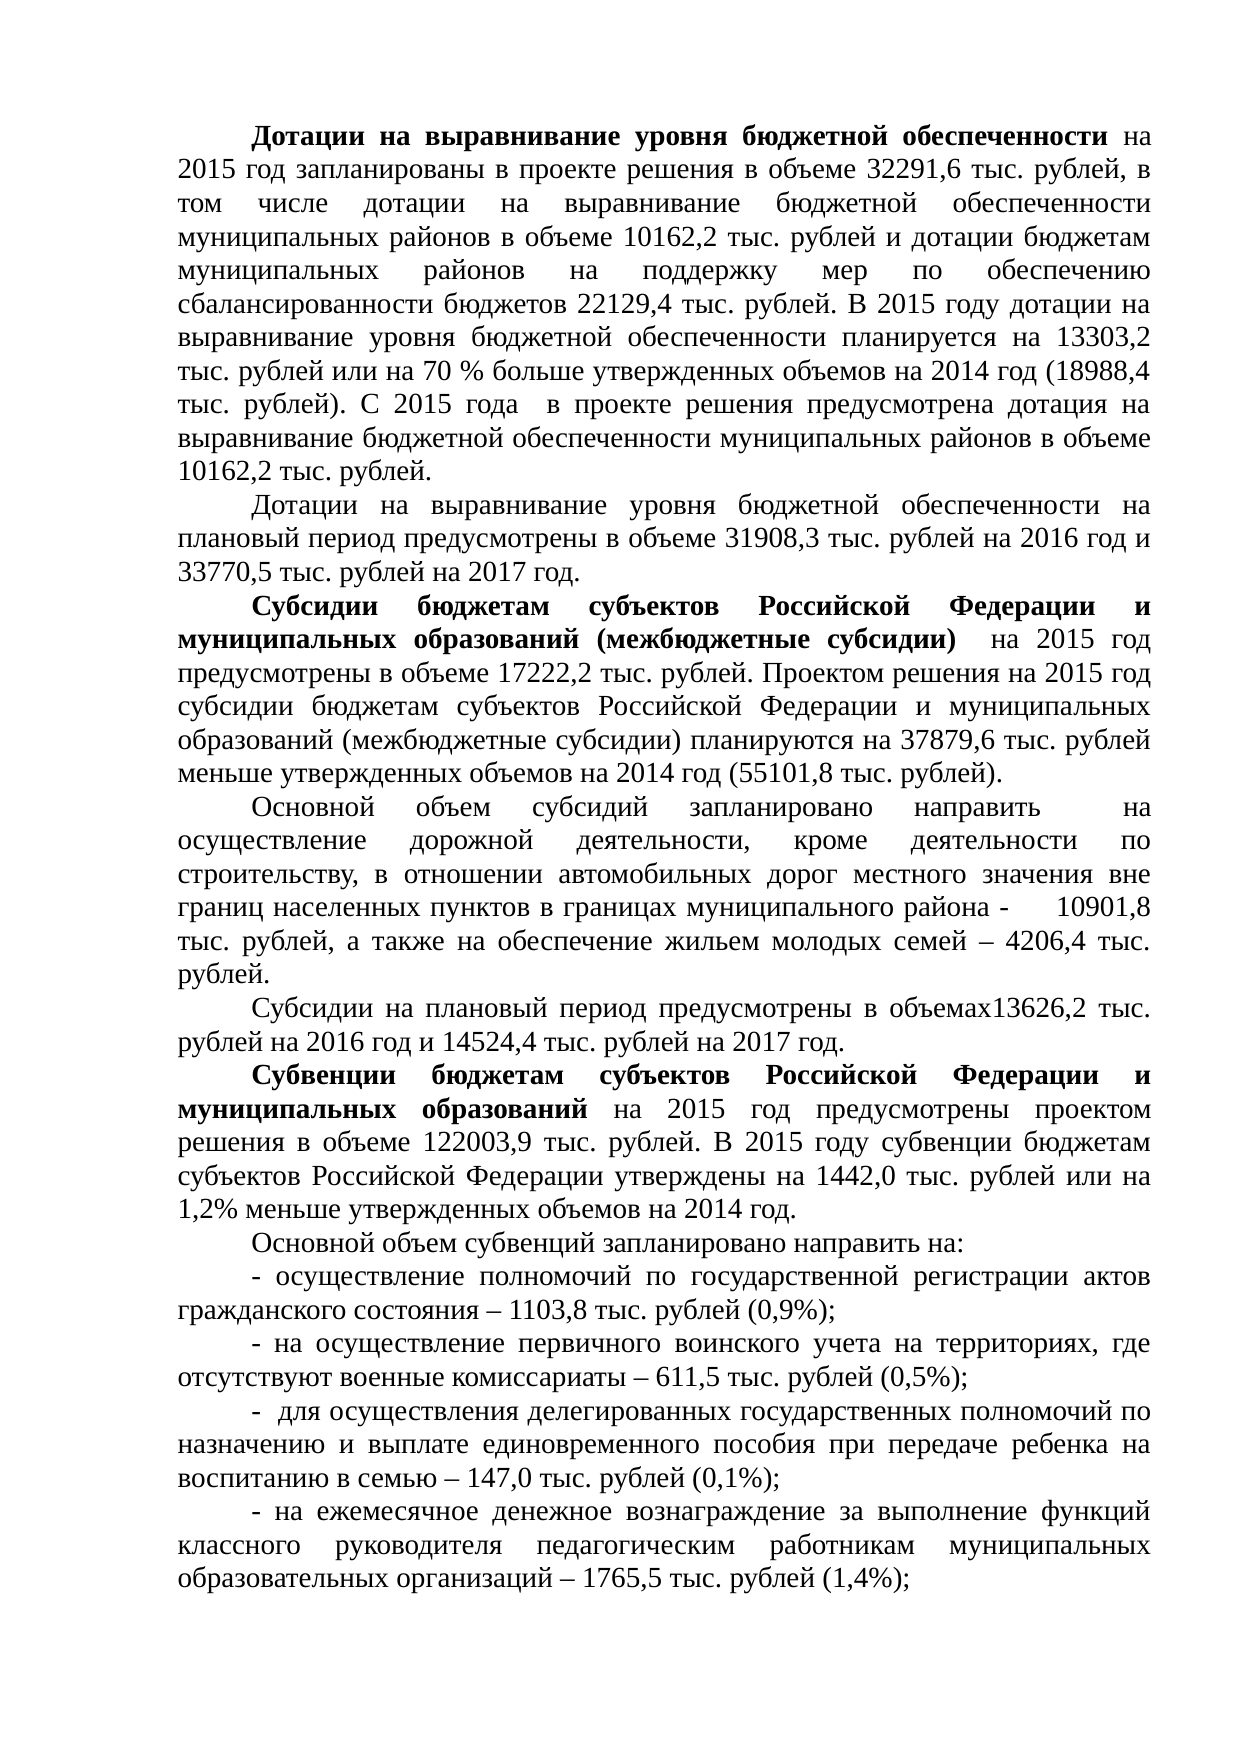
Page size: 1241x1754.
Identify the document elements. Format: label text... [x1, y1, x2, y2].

subtitle - осуществление полномочий по государственной регистрации актов гражданского состояния – 1103,8 тыс. рублей (0,9%); [177, 1258, 1152, 1326]
subtitle - для осуществления делегированных государственных полномочий по назначению и выплате единовременного пособия при передаче ребенка на воспитанию в семью – 147,0 тыс. рублей (0,1%); [177, 1393, 1152, 1493]
subtitle Субвенции бюджетам субъектов Российской Федерации и муниципальных образований на 2015 год предусмотрены проектом решения в объеме 122003,9 тыс. рублей. В 2015 году субвенции бюджетам субъектов Российской Федерации утверждены на 1442,0 тыс. рублей или на 1,2% меньше утвержденных объемов на 2014 год. [177, 1057, 1152, 1225]
subtitle Субсидии бюджетам субъектов Российской Федерации и муниципальных образований (межбюджетные субсидии) на 2015 год предусмотрены в объеме 17222,2 тыс. рублей. Проектом решения на 2015 год субсидии бюджетам субъектов Российской Федерации и муниципальных образований (межбюджетные субсидии) планируются на 37879,6 тыс. рублей меньше утвержденных объемов на 2014 год (55101,8 тыс. рублей). [177, 588, 1152, 789]
subtitle Основной объем субвенций запланировано направить на: [177, 1225, 1152, 1258]
subtitle Основной объем субсидий запланировано направить на осуществление дорожной деятельности, кроме деятельности по строительству, в отношении автомобильных дорог местного значения вне границ населенных пунктов в границах муниципального района - 10901,8 тыс. рублей, а также на обеспечение жильем молодых семей – 4206,4 тыс. рублей. [177, 789, 1152, 990]
subtitle - на ежемесячное денежное вознаграждение за выполнение функций классного руководителя педагогическим работникам муниципальных образовательных организаций – 1765,5 тыс. рублей (1,4%); [177, 1493, 1152, 1594]
subtitle Дотации на выравнивание уровня бюджетной обеспеченности на 2015 год запланированы в проекте решения в объеме 32291,6 тыс. рублей, в том числе дотации на выравнивание бюджетной обеспеченности муниципальных районов в объеме 10162,2 тыс. рублей и дотации бюджетам муниципальных районов на поддержку мер по обеспечению сбалансированности бюджетов 22129,4 тыс. рублей. В 2015 году дотации на выравнивание уровня бюджетной обеспеченности планируется на 13303,2 тыс. рублей или на 70 % больше утвержденных объемов на 2014 год (18988,4 тыс. рублей). С 2015 года в проекте решения предусмотрена дотация на выравнивание бюджетной обеспеченности муниципальных районов в объеме 10162,2 тыс. рублей. [177, 118, 1152, 487]
subtitle Субсидии на плановый период предусмотрены в объемах13626,2 тыс. рублей на 2016 год и 14524,4 тыс. рублей на 2017 год. [177, 990, 1152, 1057]
subtitle - на осуществление первичного воинского учета на территориях, где отсутствуют военные комиссариаты – 611,5 тыс. рублей (0,5%); [177, 1326, 1152, 1393]
subtitle Дотации на выравнивание уровня бюджетной обеспеченности на плановый период предусмотрены в объеме 31908,3 тыс. рублей на 2016 год и 33770,5 тыс. рублей на 2017 год. [177, 487, 1152, 588]
